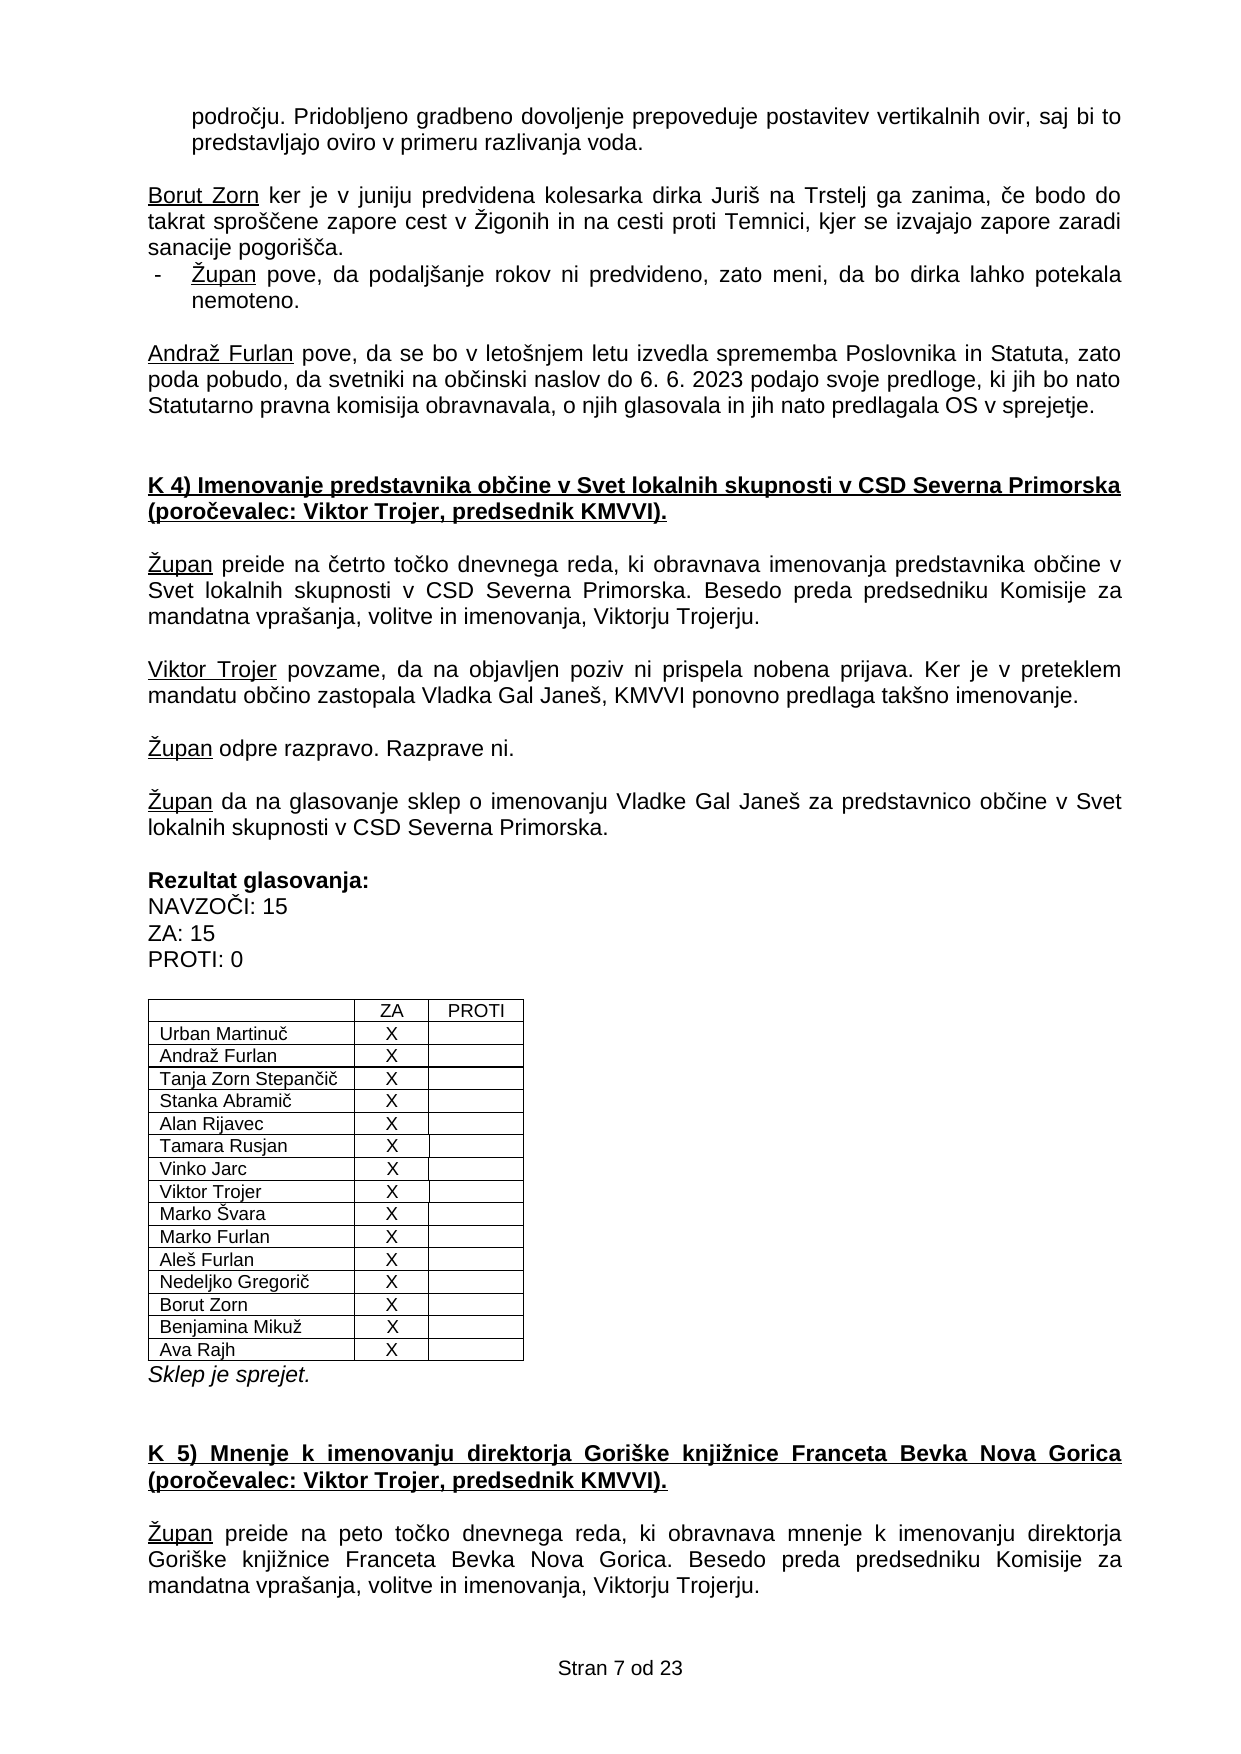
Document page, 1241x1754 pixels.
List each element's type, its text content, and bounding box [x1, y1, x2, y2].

table_cell Marko Švara [149, 1203, 354, 1225]
text PROTI: 0 [148, 946, 1122, 972]
table_header PROTI [429, 1000, 523, 1021]
table_cell X [355, 1203, 428, 1225]
text Župan da na glasovanje sklep o imenovanju Vladke Gal Janeš za predstavnico občine v Svet lokalnih skupnosti v CSD Severna Primorska. [148, 788, 1122, 841]
table_cell X [355, 1135, 429, 1157]
table_cell Tanja Zorn Stepančič [149, 1068, 354, 1089]
table_cell X [355, 1068, 428, 1089]
table_cell [429, 1090, 523, 1112]
table_cell [429, 1203, 523, 1225]
table_cell Tamara Rusjan [149, 1135, 354, 1157]
table_cell X [355, 1181, 429, 1202]
text K 5) Mnenje k imenovanju direktorja Goriške knjižnice Franceta Bevka Nova Gorica (poročevalec: Viktor Trojer, predsednik KMVVI). [148, 1464, 1122, 1493]
table_cell [429, 1226, 523, 1247]
table_cell X [355, 1113, 428, 1134]
text Sklep je sprejet. [148, 1361, 1122, 1388]
table_cell X [355, 1045, 428, 1066]
text Župan odpre razpravo. Razprave ni. [148, 735, 1122, 761]
table_cell [429, 1113, 523, 1134]
table_cell [429, 1158, 523, 1179]
table_cell Stanka Abramič [149, 1090, 354, 1112]
text K 5) Mnenje k imenovanju direktorja Goriške knjižnice Franceta Bevka Nova Gorica (poročevalec: Viktor Trojer, predsednik KMVVI). [148, 1440, 1122, 1463]
table_cell Aleš Furlan [149, 1248, 354, 1270]
table_cell X [355, 1339, 428, 1360]
table_cell [429, 1339, 523, 1360]
table_cell [429, 1068, 523, 1089]
text Andraž Furlan pove, da se bo v letošnjem letu izvedla sprememba Poslovnika in Statuta, zato poda pobudo, da svetniki na občinski naslov do 6. 6. 2023 podajo svoje predloge, ki jih bo nato Statutarno pravna komisija obravnavala, o njih glasovala in jih nato predlagala OS v sprejetje. [148, 340, 1122, 419]
table_cell Borut Zorn [149, 1294, 354, 1315]
table_cell Viktor Trojer [149, 1181, 354, 1202]
table_cell [430, 1181, 523, 1202]
table_cell X [355, 1226, 428, 1247]
text Župan preide na peto točko dnevnega reda, ki obravnava mnenje k imenovanju direktorja Goriške knjižnice Franceta Bevka Nova Gorica. Besedo preda predsedniku Komisije za mandatna vprašanja, volitve in imenovanja, Viktorju Trojerju. [148, 1519, 1122, 1598]
table_cell [429, 1045, 523, 1066]
table_cell X [355, 1316, 428, 1338]
table_cell Marko Furlan [149, 1226, 354, 1247]
table_cell X [355, 1158, 428, 1179]
table_header ZA [355, 1000, 428, 1021]
table_cell X [355, 1022, 428, 1044]
text Viktor Trojer povzame, da na objavljen poziv ni prispela nobena prijava. Ker je v preteklem mandatu občino zastopala Vladka Gal Janeš, KMVVI ponovno predlaga takšno imenovanje. [148, 656, 1122, 709]
table_header [149, 1000, 354, 1021]
table_cell Nedeljko Gregorič [149, 1271, 354, 1292]
table_cell X [355, 1090, 428, 1112]
text Rezultat glasovanja: [148, 867, 1122, 893]
table_cell X [355, 1271, 428, 1292]
table_cell X [355, 1294, 428, 1315]
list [154, 103, 1122, 155]
table_cell Alan Rijavec [149, 1113, 354, 1134]
text Borut Zorn ker je v juniju predvidena kolesarka dirka Juriš na Trstelj ga zanima, če bodo do takrat sproščene zapore cest v Žigonih in na cesti proti Temnici, kjer se izvajajo zapore zaradi sanacije pogorišča. [148, 182, 1122, 261]
text K 4) Imenovanje predstavnika občine v Svet lokalnih skupnosti v CSD Severna Primorska (poročevalec: Viktor Trojer, predsednik KMVVI). [148, 472, 1122, 524]
text Župan preide na četrto točko dnevnega reda, ki obravnava imenovanja predstavnika občine v Svet lokalnih skupnosti v CSD Severna Primorska. Besedo preda predsedniku Komisije za mandatna vprašanja, volitve in imenovanja, Viktorju Trojerju. [148, 551, 1122, 630]
table_cell Benjamina Mikuž [149, 1316, 354, 1338]
table_cell Urban Martinuč [149, 1022, 354, 1044]
table_cell [429, 1248, 523, 1270]
table_cell [429, 1294, 523, 1315]
table_cell X [355, 1248, 428, 1270]
text ZA: 15 [148, 919, 1122, 946]
table_cell Ava Rajh [149, 1339, 354, 1360]
table_cell Vinko Jarc [149, 1158, 354, 1179]
table_cell [429, 1271, 523, 1292]
table_cell [430, 1135, 523, 1157]
table_cell [429, 1316, 523, 1338]
text NAVZOČI: 15 [148, 893, 1122, 919]
list Župan pove, da podaljšanje rokov ni predvideno, zato meni, da bo dirka lahko potekala nemoteno. [154, 261, 1122, 313]
table_cell Andraž Furlan [149, 1045, 354, 1066]
table_cell [429, 1022, 523, 1044]
